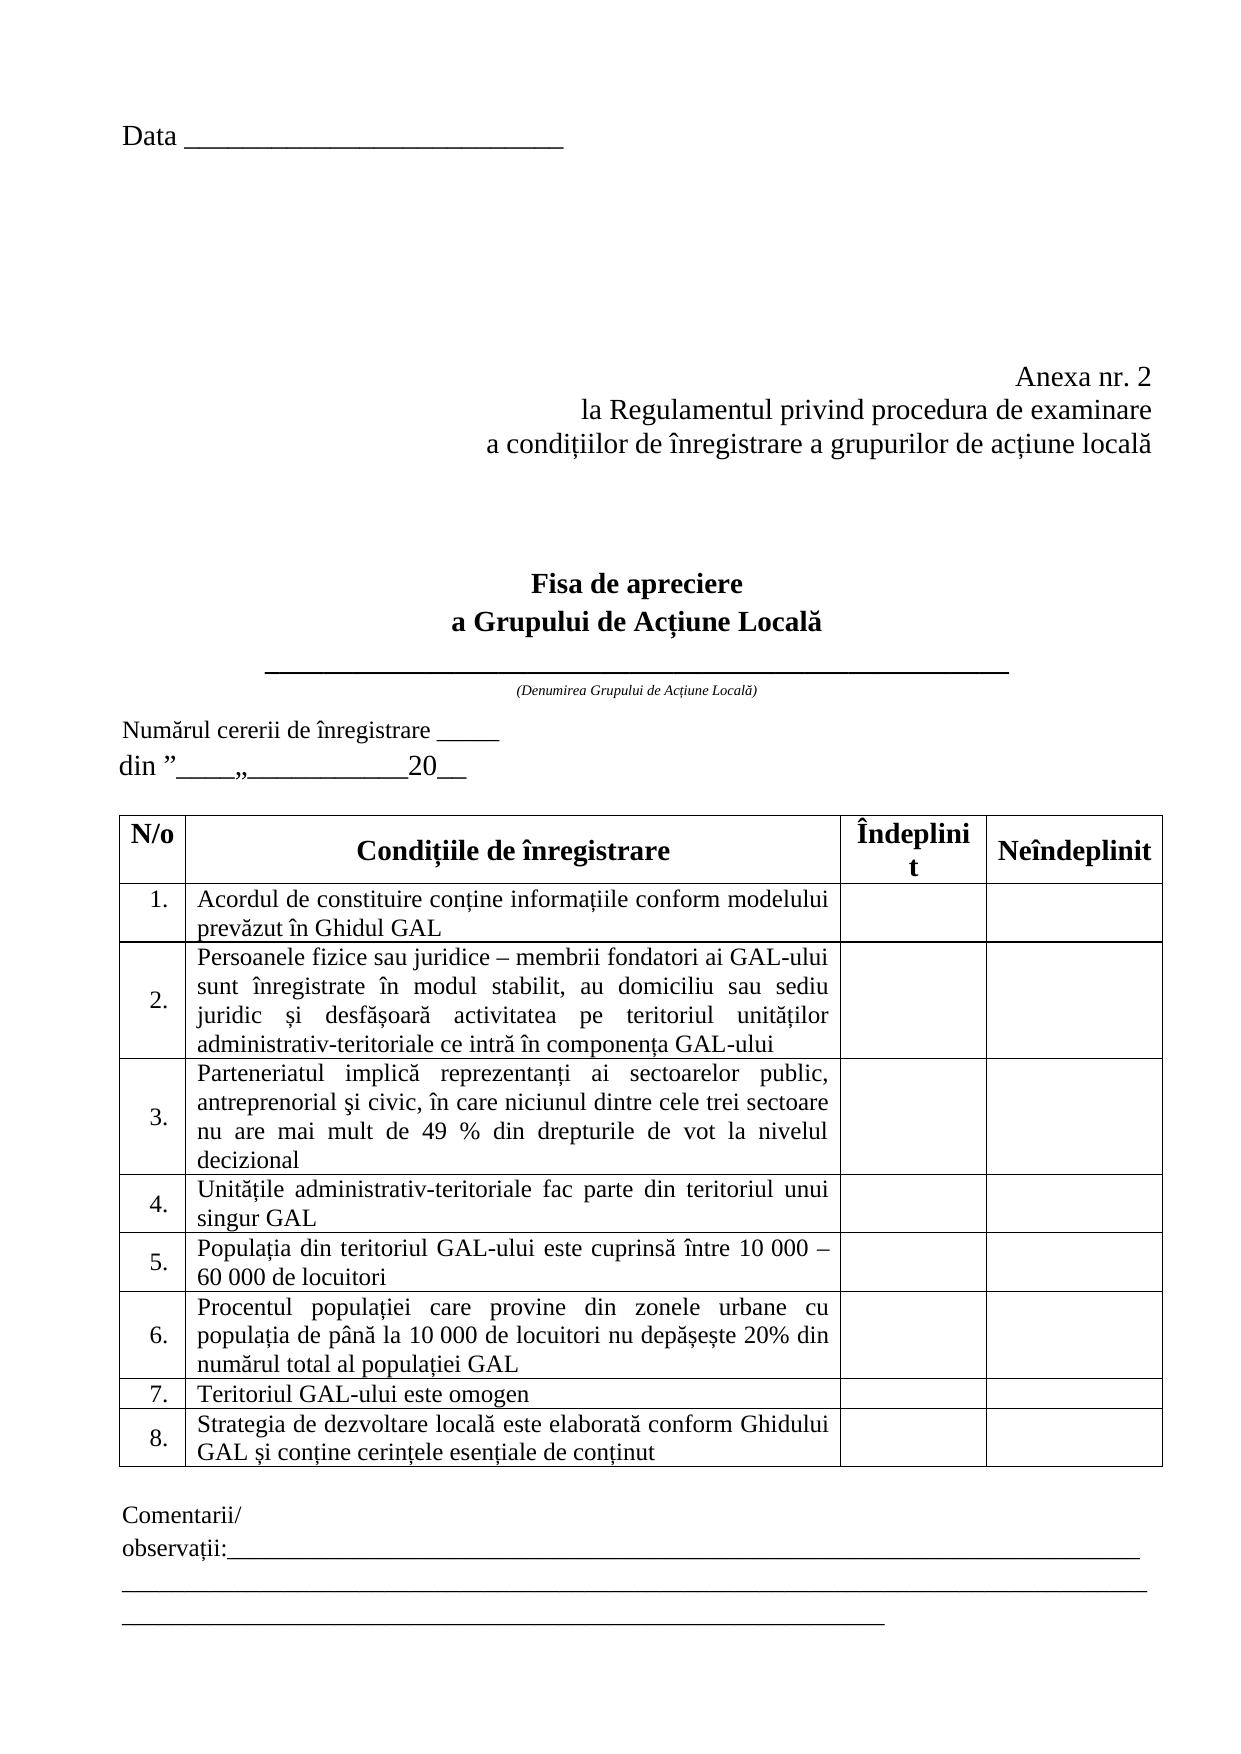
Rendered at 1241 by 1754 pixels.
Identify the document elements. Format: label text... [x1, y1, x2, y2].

table_cell [841, 884, 986, 941]
text Comentarii/observații:________________________________________________________________________________________________________________________________________________________________________________________________________________________ [122, 1500, 1152, 1628]
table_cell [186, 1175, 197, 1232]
table_cell [987, 1175, 1162, 1232]
table_header Îndeplinit [841, 816, 986, 883]
list la Regulamentul privind procedura de examinare [47, 392, 1152, 426]
table_cell [120, 1233, 185, 1291]
table_cell [841, 1409, 986, 1466]
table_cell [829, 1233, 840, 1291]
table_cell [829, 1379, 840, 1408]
table_cell [120, 943, 185, 1057]
table_cell [841, 943, 986, 1057]
table_cell [120, 1175, 185, 1232]
text Fisa de apreciere [122, 566, 1152, 599]
table_cell [987, 943, 1162, 1057]
table_header N/o [120, 816, 185, 883]
table_cell [120, 884, 185, 941]
table_cell [987, 884, 1162, 941]
table_cell [841, 1059, 986, 1173]
list Anexa nr. 2 [47, 359, 1152, 392]
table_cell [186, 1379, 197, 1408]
table_cell Parteneriatul implică reprezentanți ai sectoarelor public, antreprenorial şi civic, în care niciunul dintre cele trei sectoare nu are mai mult de 49 % din drepturile de vot la nivelul decizional [186, 1059, 840, 1173]
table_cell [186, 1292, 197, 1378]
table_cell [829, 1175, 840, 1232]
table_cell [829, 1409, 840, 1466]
table_cell [120, 1409, 185, 1466]
table_header Condițiile de înregistrare [186, 816, 840, 883]
text Numărul cererii de înregistrare _____ [122, 715, 1152, 743]
table_cell [841, 1292, 986, 1378]
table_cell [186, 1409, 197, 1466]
table_cell [120, 1379, 185, 1408]
table_cell [841, 1175, 986, 1232]
list a condițiilor de înregistrare a grupurilor de acțiune locală [47, 426, 1152, 459]
table_cell [987, 1379, 1162, 1408]
table_cell Persoanele fizice sau juridice – membrii fondatori ai GAL-ului sunt înregistrate în modul stabilit, au domiciliu sau sediu juridic și desfășoară activitatea pe teritoriul unităților administrativ-teritoriale ce intră în componența GAL-ului [186, 943, 840, 1057]
list din ”____„___________20__ [47, 748, 1152, 781]
text ___________________________________________________ [122, 643, 1152, 677]
table_cell [987, 1409, 1162, 1466]
table_cell [987, 1233, 1162, 1291]
table_cell Acordul de constituire conține informațiile conform modelului prevăzut în Ghidul GAL [186, 884, 840, 941]
table_cell [120, 1292, 185, 1378]
text a Grupului de Acțiune Locală [122, 604, 1152, 638]
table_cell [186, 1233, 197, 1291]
table_cell [987, 1292, 1162, 1378]
table_cell [841, 1233, 986, 1291]
text Data __________________________ [122, 118, 1152, 152]
text (Denumirea Grupului de Acțiune Locală) [122, 682, 1152, 710]
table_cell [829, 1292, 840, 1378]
table_cell [120, 1059, 185, 1173]
table_cell [841, 1379, 986, 1408]
table_header Neîndeplinit [987, 816, 1162, 883]
table_cell [987, 1059, 1162, 1173]
